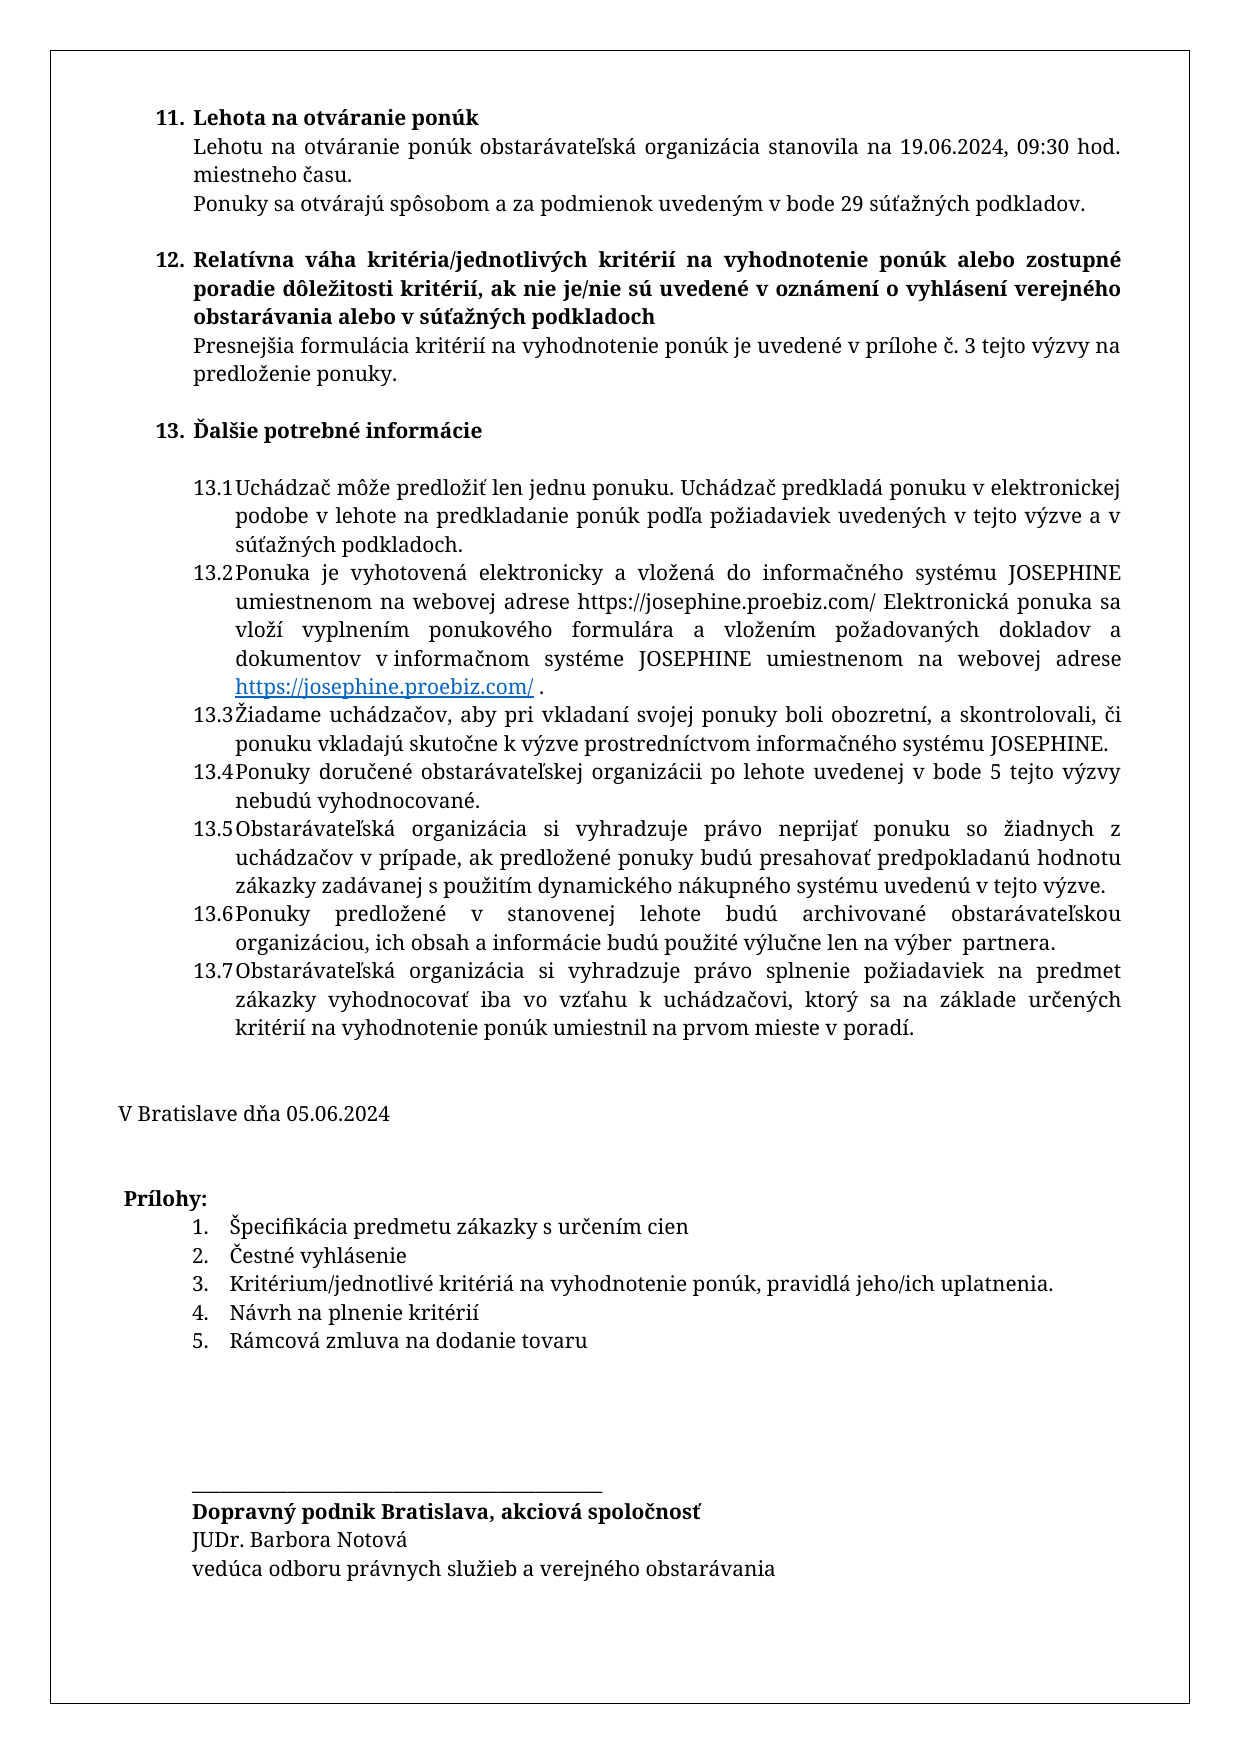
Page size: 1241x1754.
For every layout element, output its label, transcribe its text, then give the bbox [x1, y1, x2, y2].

list Kritérium/jednotlivé kritériá na vyhodnotenie ponúk, pravidlá jeho/ich uplatnenia. [192, 1269, 1122, 1298]
list Lehota na otváranie ponúk [156, 103, 1122, 132]
list Lehotu na otváranie ponúk obstarávateľská organizácia stanovila na 19.06.2024, 09:30 hod. miestneho času. [193, 132, 1122, 189]
list Špecifikácia predmetu zákazky s určením cien [192, 1212, 1122, 1241]
list Relatívna váha kritéria/jednotlivých kritérií na vyhodnotenie ponúk alebo zostupné poradie dôležitosti kritérií, ak nie je/nie sú uvedené v oznámení o vyhlásení verejného obstarávania alebo v súťažných podkladoch [156, 246, 1122, 331]
text JUDr. Barbora Notová [118, 1525, 1122, 1554]
list Ponuky predložené v stanovenej lehote budú archivované obstarávateľskou organizáciou, ich obsah a informácie budú použité výlučne len na výber partnera. [193, 899, 1122, 956]
list Ponuky doručené obstarávateľskej organizácii po lehote uvedenej v bode 5 tejto výzvy nebudú vyhodnocované. [193, 757, 1122, 814]
list Žiadame uchádzačov, aby pri vkladaní svojej ponuky boli obozretní, a skontrolovali, či ponuku vkladajú skutočne k výzve prostredníctvom informačného systému Josephine. [193, 701, 1122, 757]
list Rámcová zmluva na dodanie tovaru [192, 1326, 1122, 1354]
text V Bratislave dňa 05.06.2024 [118, 1099, 1122, 1127]
text Dopravný podnik Bratislava, akciová spoločnosť [118, 1497, 1122, 1525]
list Ponuky sa otvárajú spôsobom a za podmienok uvedeným v bode 29 súťažných podkladov. [193, 189, 1122, 217]
list Presnejšia formulácia kritérií na vyhodnotenie ponúk je uvedené v prílohe č. 3 tejto výzvy na predloženie ponuky. [193, 331, 1122, 388]
list Čestné vyhlásenie [192, 1241, 1122, 1269]
list Ponuka je vyhotovená elektronicky a vložená do informačného systému JOSEPHINE umiestnenom na webovej adrese https://josephine.proebiz.com/ Elektronická ponuka sa vloží vyplnením ponukového formulára a vložením požadovaných dokladov a dokumentov v informačnom systéme JOSEPHINE umiestnenom na webovej adrese https://josephine.proebiz.com/ . [193, 558, 1122, 701]
list Uchádzač môže predložiť len jednu ponuku. Uchádzač predkladá ponuku v elektronickej podobe v lehote na predkladanie ponúk podľa požiadaviek uvedených v tejto výzve a v súťažných podkladoch. [193, 473, 1122, 558]
text ___________________________________________ [118, 1468, 1122, 1497]
text vedúca odboru právnych služieb a verejného obstarávania [118, 1554, 1122, 1582]
list Návrh na plnenie kritérií [192, 1298, 1122, 1326]
list Obstarávateľská organizácia si vyhradzuje právo splnenie požiadaviek na predmet zákazky vyhodnocovať iba vo vzťahu k uchádzačovi, ktorý sa na základe určených kritérií na vyhodnotenie ponúk umiestnil na prvom mieste v poradí. [193, 956, 1122, 1042]
list Ďalšie potrebné informácie [156, 416, 1122, 444]
list Obstarávateľská organizácia si vyhradzuje právo neprijať ponuku so žiadnych z uchádzačov v prípade, ak predložené ponuky budú presahovať predpokladanú hodnotu zákazky zadávanej s použitím dynamického nákupného systému uvedenú v tejto výzve. [193, 814, 1122, 899]
text Prílohy: [118, 1184, 1122, 1212]
